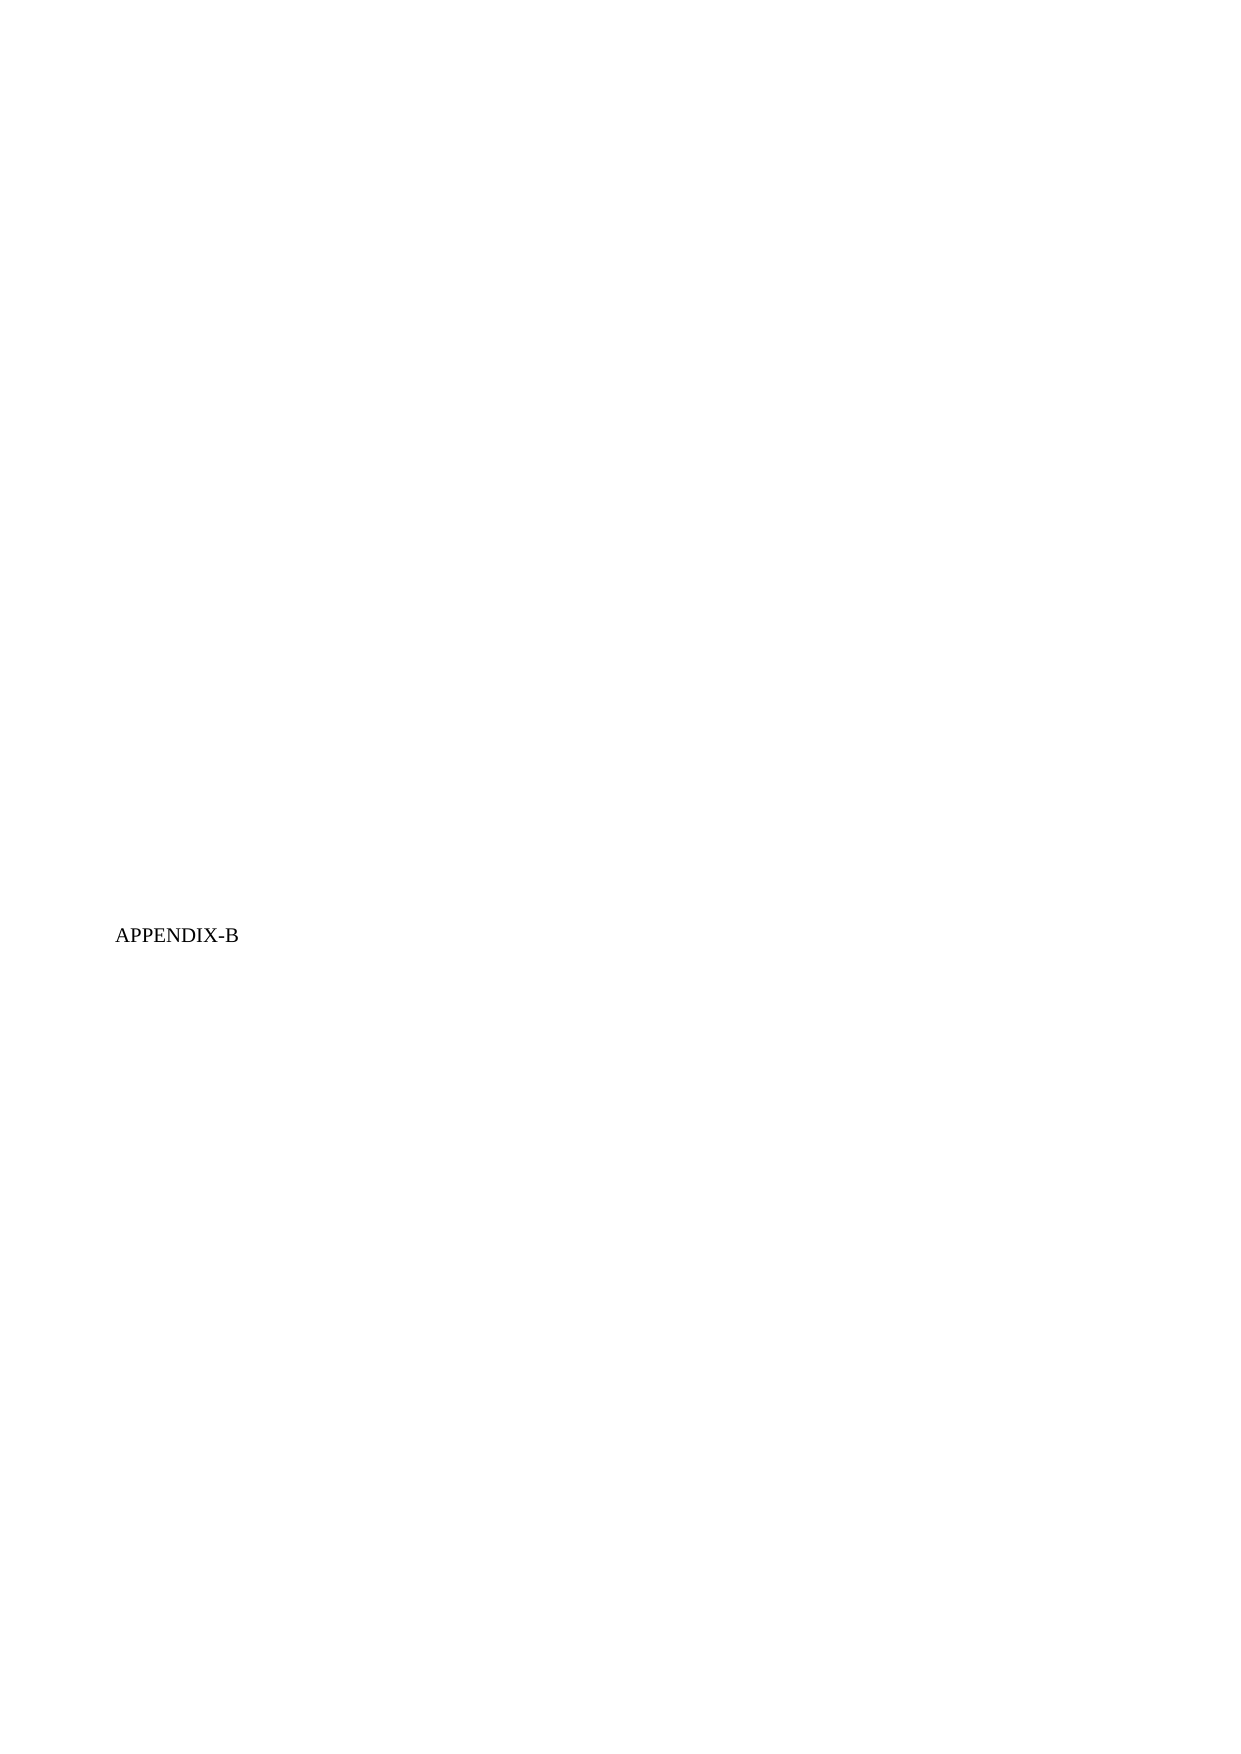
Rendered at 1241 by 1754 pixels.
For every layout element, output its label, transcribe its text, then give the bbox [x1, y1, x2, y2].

text APPENDIX-B [115, 923, 449, 947]
